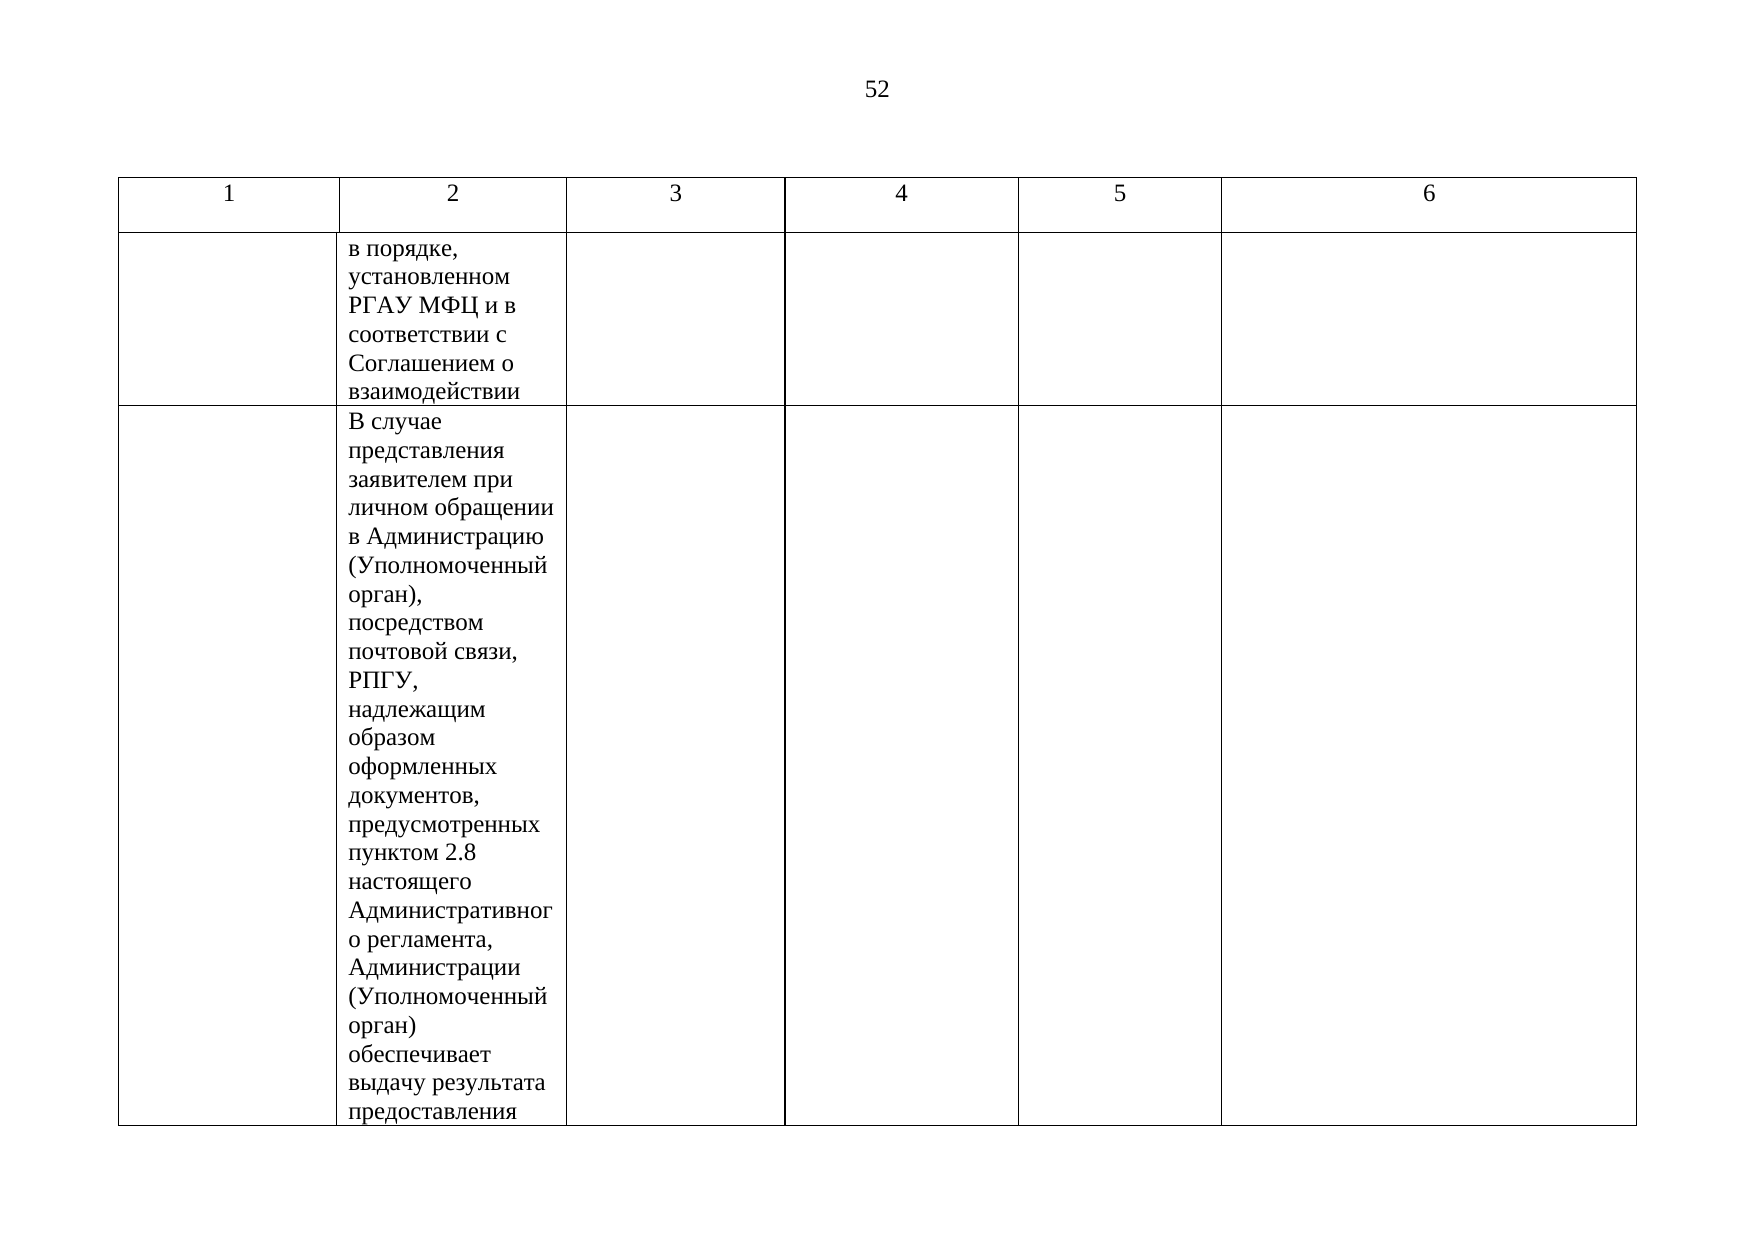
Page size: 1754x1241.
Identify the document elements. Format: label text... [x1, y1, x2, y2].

table_cell [1019, 406, 1221, 1125]
table_header 4 [786, 178, 1018, 232]
table_cell [786, 406, 1018, 1125]
table_header 2 [340, 178, 566, 232]
table_header 6 [1222, 178, 1636, 232]
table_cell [337, 233, 566, 405]
table_header 5 [1019, 178, 1221, 232]
table_header 1 [119, 178, 339, 232]
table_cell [337, 406, 566, 1125]
table_cell [119, 406, 336, 1125]
table_cell [567, 406, 784, 1125]
table_cell [1222, 406, 1636, 1125]
table_header 3 [567, 178, 784, 232]
